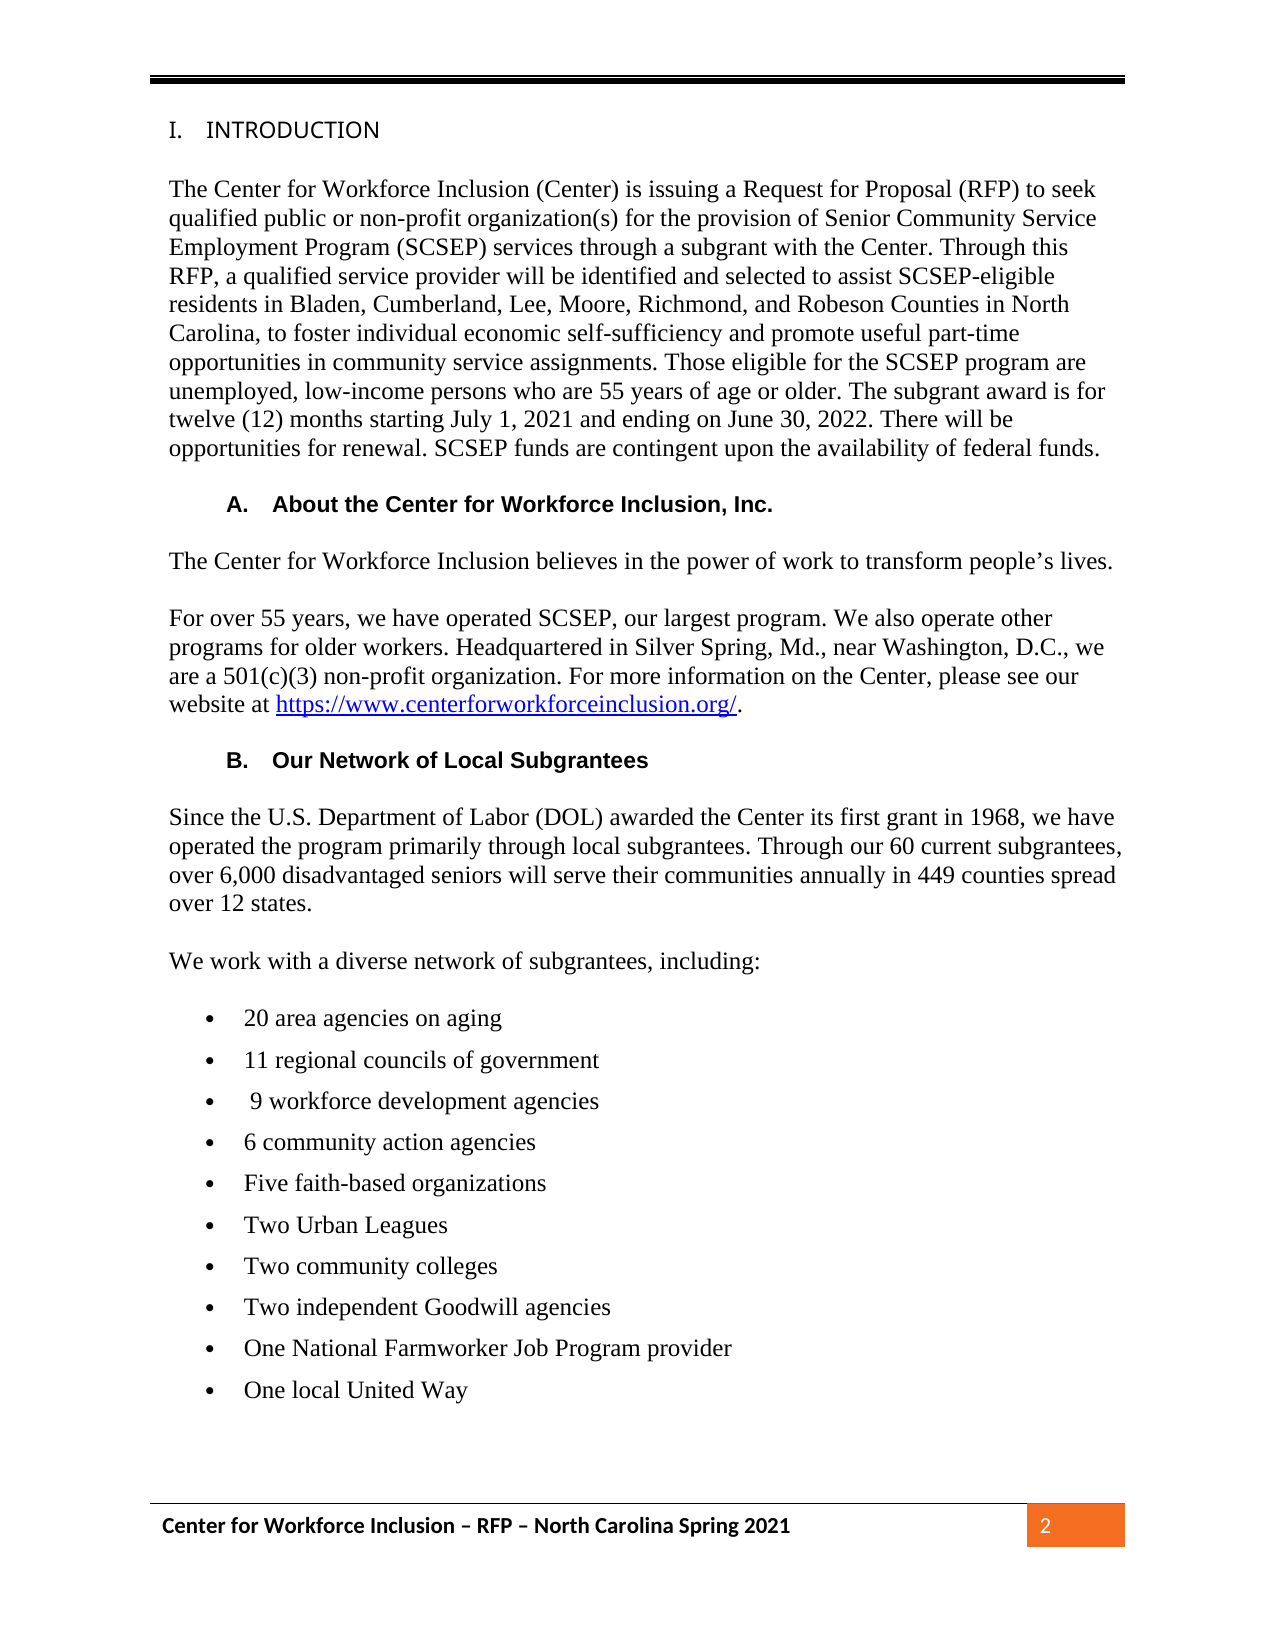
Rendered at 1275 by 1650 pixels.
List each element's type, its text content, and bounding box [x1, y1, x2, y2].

text I. INTRODUCTION [169, 114, 1125, 146]
text For over 55 years, we have operated SCSEP, our largest program. We also operate other programs for older workers. Headquartered in , , near , we are a 501(c)(3) non-profit organization. For more information on the Center, please see our website at https://www.centerforworkforceinclusion.org/. [169, 603, 1125, 718]
list 11 regional councils of government [206, 1045, 1125, 1073]
list 6 community action agencies [206, 1127, 1125, 1156]
text We work with a diverse network of subgrantees, including: [169, 946, 1125, 975]
list Two community colleges [206, 1251, 1125, 1280]
text The Center for Workforce Inclusion (Center) is issuing a Request for Proposal (RFP) to seek qualified public or non-profit organization(s) for the provision of Senior Community Service Employment Program (SCSEP) services through a subgrant with the Center. Through this RFP, a qualified service provider will be identified and selected to assist SCSEP-eligible residents in Bladen, Cumberland, Lee, Moore, Richmond, and Robeson Counties in North Carolina, to foster individual economic self-sufficiency and promote useful part-time opportunities in community service assignments. Those eligible for the SCSEP program are unemployed, low-income persons who are 55 years of age or older. The subgrant award is for twelve (12) months starting July 1, 2021 and ending on June 30, 2022. There will be opportunities for renewal. SCSEP funds are contingent upon the availability of federal funds. [169, 174, 1125, 462]
text The Center for Workforce Inclusion believes in the power of work to transform people’s lives. [169, 546, 1125, 574]
list 9 workforce development agencies [206, 1086, 1125, 1115]
text A. About the Center for Workforce Inclusion, Inc. [226, 491, 1125, 517]
list Two independent Goodwill agencies [206, 1292, 1125, 1321]
list Two Urban Leagues [206, 1210, 1125, 1238]
list 20 area agencies on aging [206, 1003, 1125, 1032]
text B. Our Network of Local Subgrantees [226, 747, 1125, 773]
list Five faith-based organizations [206, 1168, 1125, 1197]
text Since the U.S. Department of Labor (DOL) awarded the Center its first grant in 1968, we have operated the program primarily through local subgrantees. Through our 60 current subgrantees, over 6,000 disadvantaged seniors will serve their communities annually in 449 counties spread over 12 states. [169, 802, 1125, 917]
list One local United Way [206, 1375, 1125, 1403]
list One National Farmworker Job Program provider [206, 1333, 1125, 1362]
